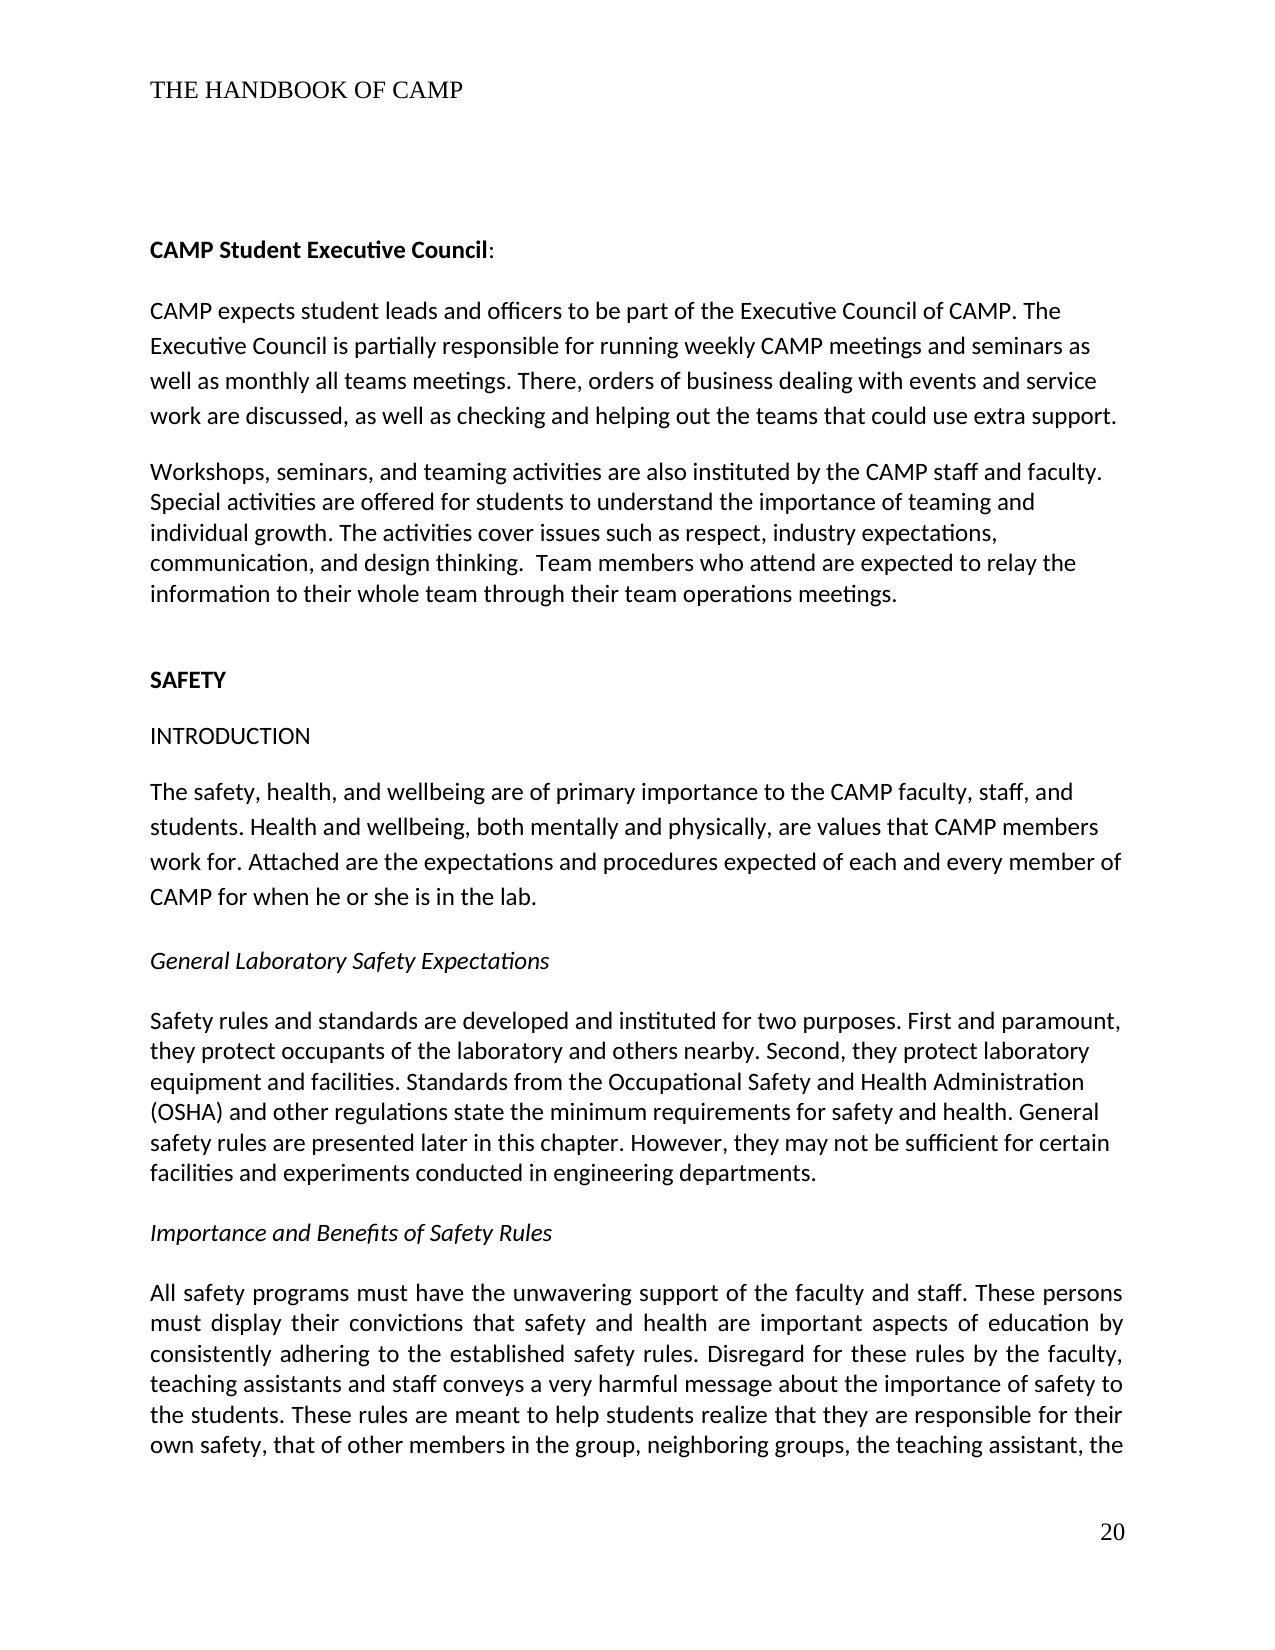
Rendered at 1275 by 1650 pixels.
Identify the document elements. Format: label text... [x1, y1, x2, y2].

text CAMP Student Executive Council: [150, 234, 1125, 264]
text SAFETY [150, 664, 1125, 695]
text The safety, health, and wellbeing are of primary importance to the CAMP faculty, staff, and students. Health and wellbeing, both mentally and physically, are values that CAMP members work for. Attached are the expectations and procedures expected of each and every member of CAMP for when he or she is in the lab. [150, 776, 1125, 912]
text Workshops, seminars, and teaming activities are also instituted by the CAMP staff and faculty. Special activities are offered for students to understand the importance of teaming and individual growth. The activities cover issues such as respect, industry expectations, communication, and design thinking. Team members who attend are expected to relay the information to their whole team through their team operations meetings. [150, 456, 1125, 608]
text Importance and Benefits of Safety Rules [150, 1217, 1125, 1248]
text INTRODUCTION [150, 720, 1125, 751]
text CAMP expects student leads and officers to be part of the Executive Council of CAMP. The Executive Council is partially responsible for running weekly CAMP meetings and seminars as well as monthly all teams meetings. There, orders of business dealing with events and service work are discussed, as well as checking and helping out the teams that could use extra support. [150, 295, 1125, 431]
text General Laboratory Safety Expectations [150, 945, 1125, 976]
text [150, 1277, 1125, 1460]
text Safety rules and standards are developed and instituted for two purposes. First and paramount, they protect occupants of the laboratory and others nearby. Second, they protect laboratory equipment and facilities. Standards from the Occupational Safety and Health Administration (OSHA) and other regulations state the minimum requirements for safety and health. General safety rules are presented later in this chapter. However, they may not be sufficient for certain facilities and experiments conducted in engineering departments. [150, 1005, 1125, 1188]
